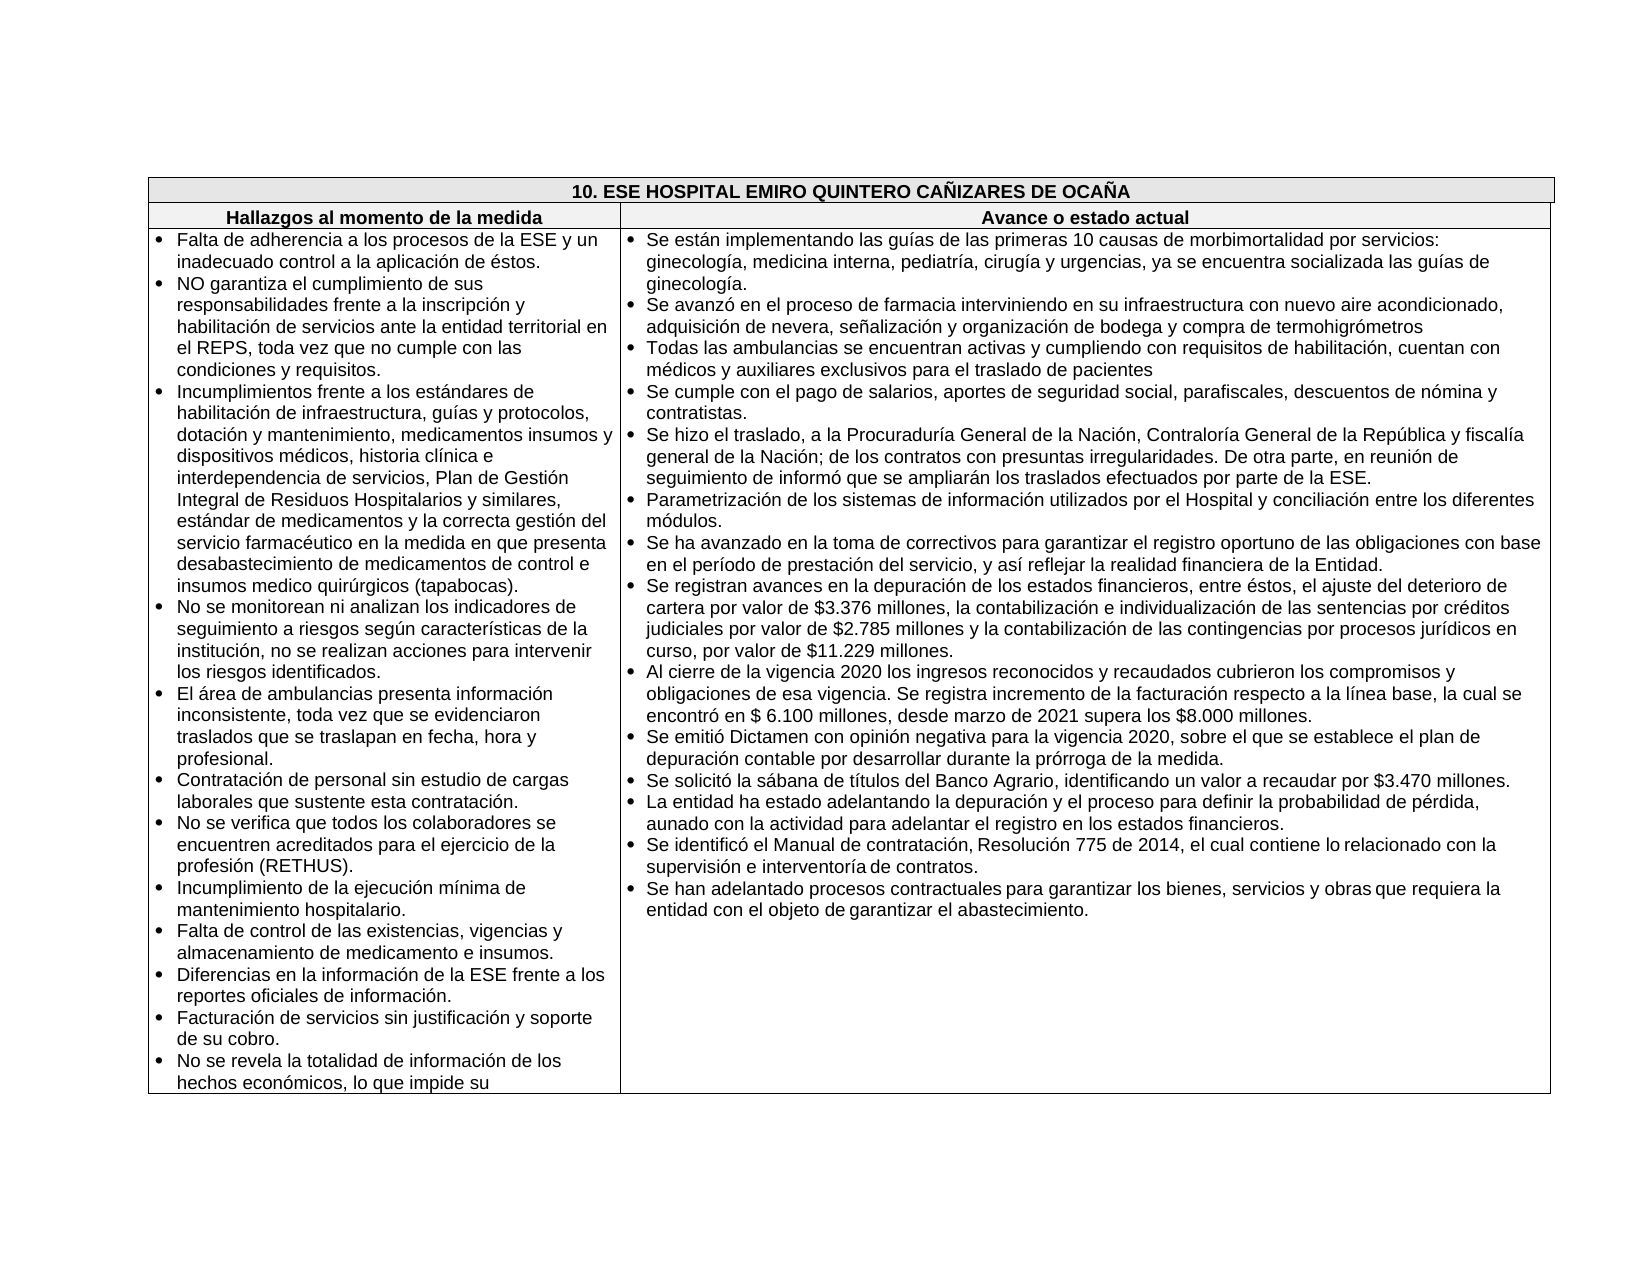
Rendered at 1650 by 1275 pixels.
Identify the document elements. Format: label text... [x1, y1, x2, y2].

table_cell Avance o estado actual [621, 203, 1550, 228]
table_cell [621, 229, 1550, 1093]
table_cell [149, 229, 620, 1093]
table_cell Hallazgos al momento de la medida [149, 203, 620, 228]
table_header 10. ESE HOSPITAL EMIRO QUINTERO CAÑIZARES DE OCAÑA [149, 178, 1554, 202]
